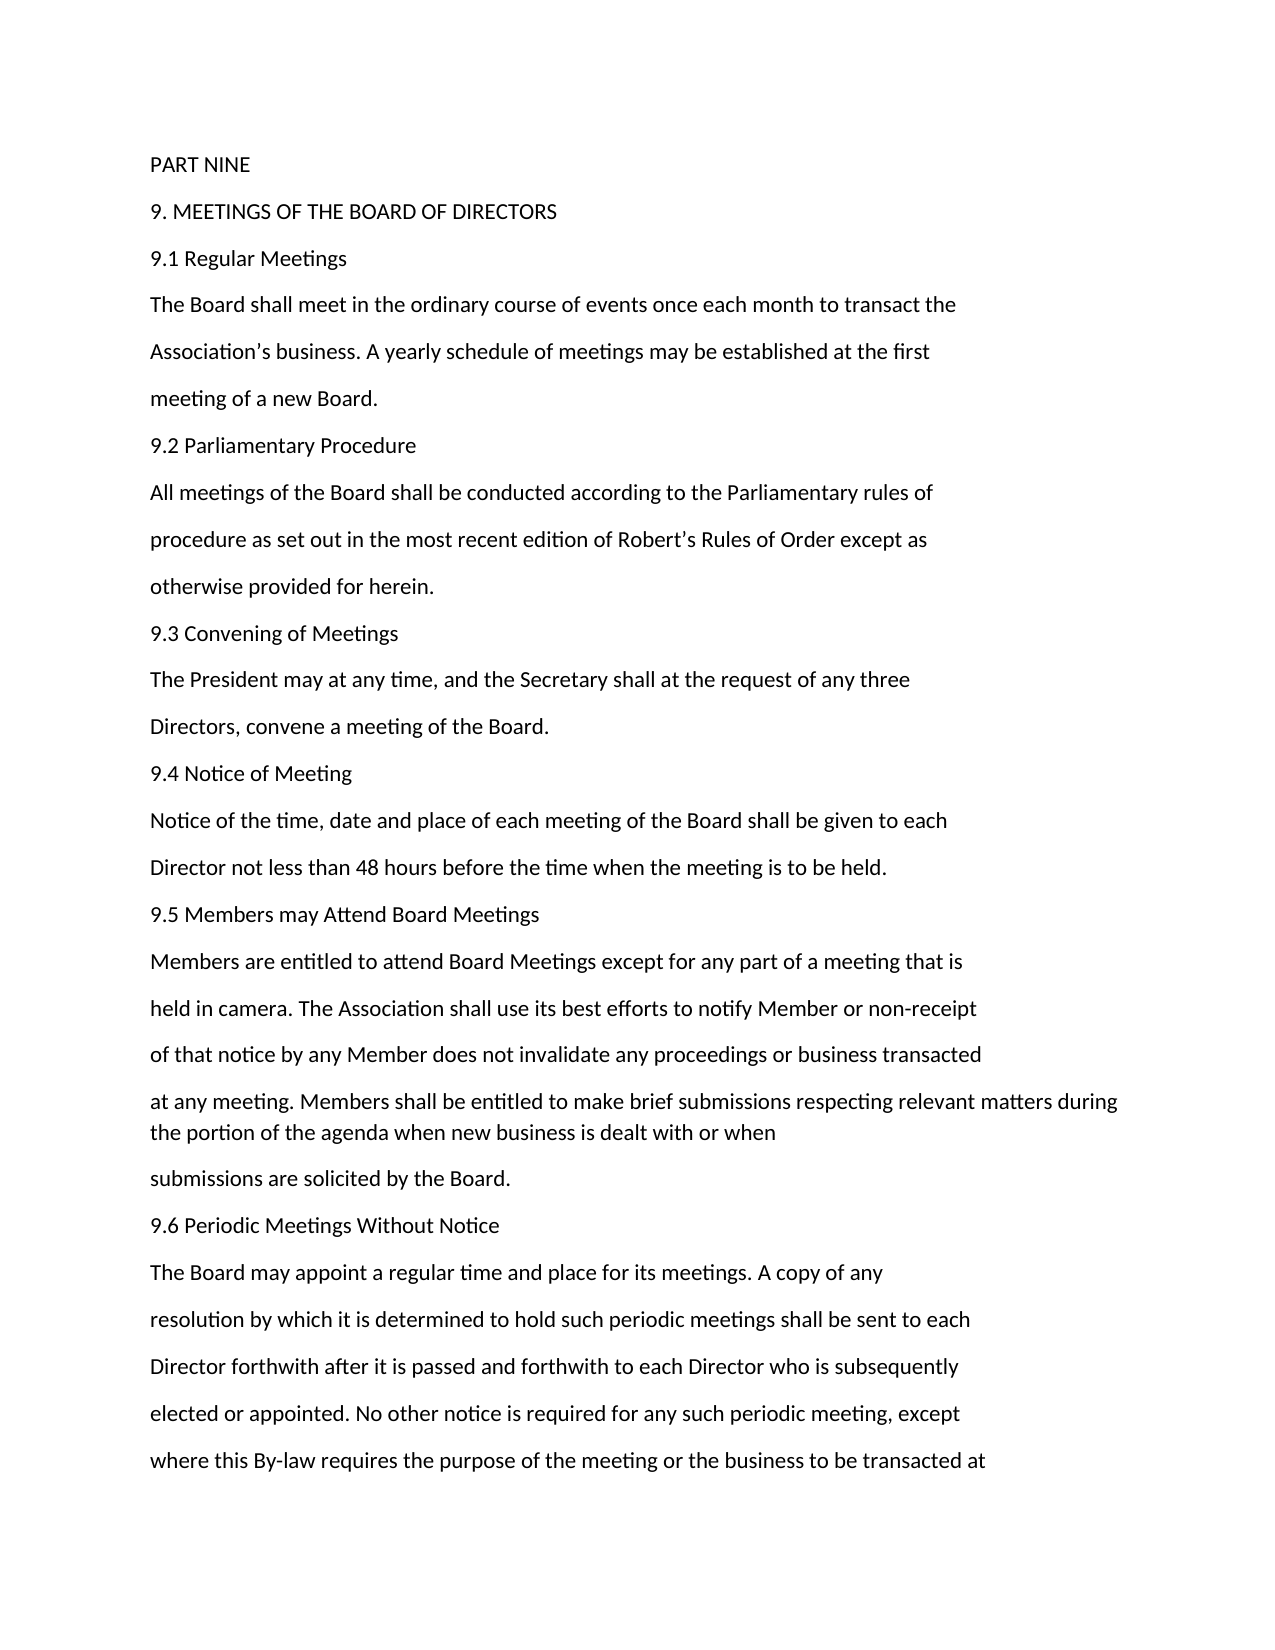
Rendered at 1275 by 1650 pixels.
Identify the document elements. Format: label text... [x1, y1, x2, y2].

text The President may at any time, and the Secretary shall at the request of any three [150, 666, 1125, 694]
text elected or appointed. No other notice is required for any such periodic meeting, except [150, 1399, 1125, 1427]
text Members are entitled to attend Board Meetings except for any part of a meeting that is [150, 947, 1125, 975]
text submissions are solicited by the Board. [150, 1164, 1125, 1193]
text 9.2 Parliamentary Procedure [150, 431, 1125, 459]
text where this By-law requires the purpose of the meeting or the business to be transacted at [150, 1446, 1125, 1474]
text Association’s business. A yearly schedule of meetings may be established at the first [150, 337, 1125, 366]
text Directors, convene a meeting of the Board. [150, 712, 1125, 741]
text 9.6 Periodic Meetings Without Notice [150, 1211, 1125, 1239]
text procedure as set out in the most recent edition of Robert’s Rules of Order except as [150, 525, 1125, 553]
text The Board shall meet in the ordinary course of events once each month to transact the [150, 291, 1125, 319]
text 9. MEETINGS OF THE BOARD OF DIRECTORS [150, 197, 1125, 225]
text 9.3 Convening of Meetings [150, 619, 1125, 647]
text at any meeting. Members shall be entitled to make brief submissions respecting relevant matters during the portion of the agenda when new business is dealt with or when [150, 1087, 1125, 1146]
text meeting of a new Board. [150, 384, 1125, 412]
text Director forthwith after it is passed and forthwith to each Director who is subsequently [150, 1352, 1125, 1380]
text PART NINE [150, 150, 1125, 178]
text resolution by which it is determined to hold such periodic meetings shall be sent to each [150, 1305, 1125, 1333]
text 9.4 Notice of Meeting [150, 759, 1125, 787]
text of that notice by any Member does not invalidate any proceedings or business transacted [150, 1041, 1125, 1069]
text otherwise provided for herein. [150, 572, 1125, 600]
text 9.5 Members may Attend Board Meetings [150, 900, 1125, 928]
text The Board may appoint a regular time and place for its meetings. A copy of any [150, 1258, 1125, 1286]
text Notice of the time, date and place of each meeting of the Board shall be given to each [150, 806, 1125, 834]
text All meetings of the Board shall be conducted according to the Parliamentary rules of [150, 478, 1125, 506]
text held in camera. The Association shall use its best efforts to notify Member or non-receipt [150, 994, 1125, 1022]
text Director not less than 48 hours before the time when the meeting is to be held. [150, 853, 1125, 881]
text 9.1 Regular Meetings [150, 244, 1125, 272]
